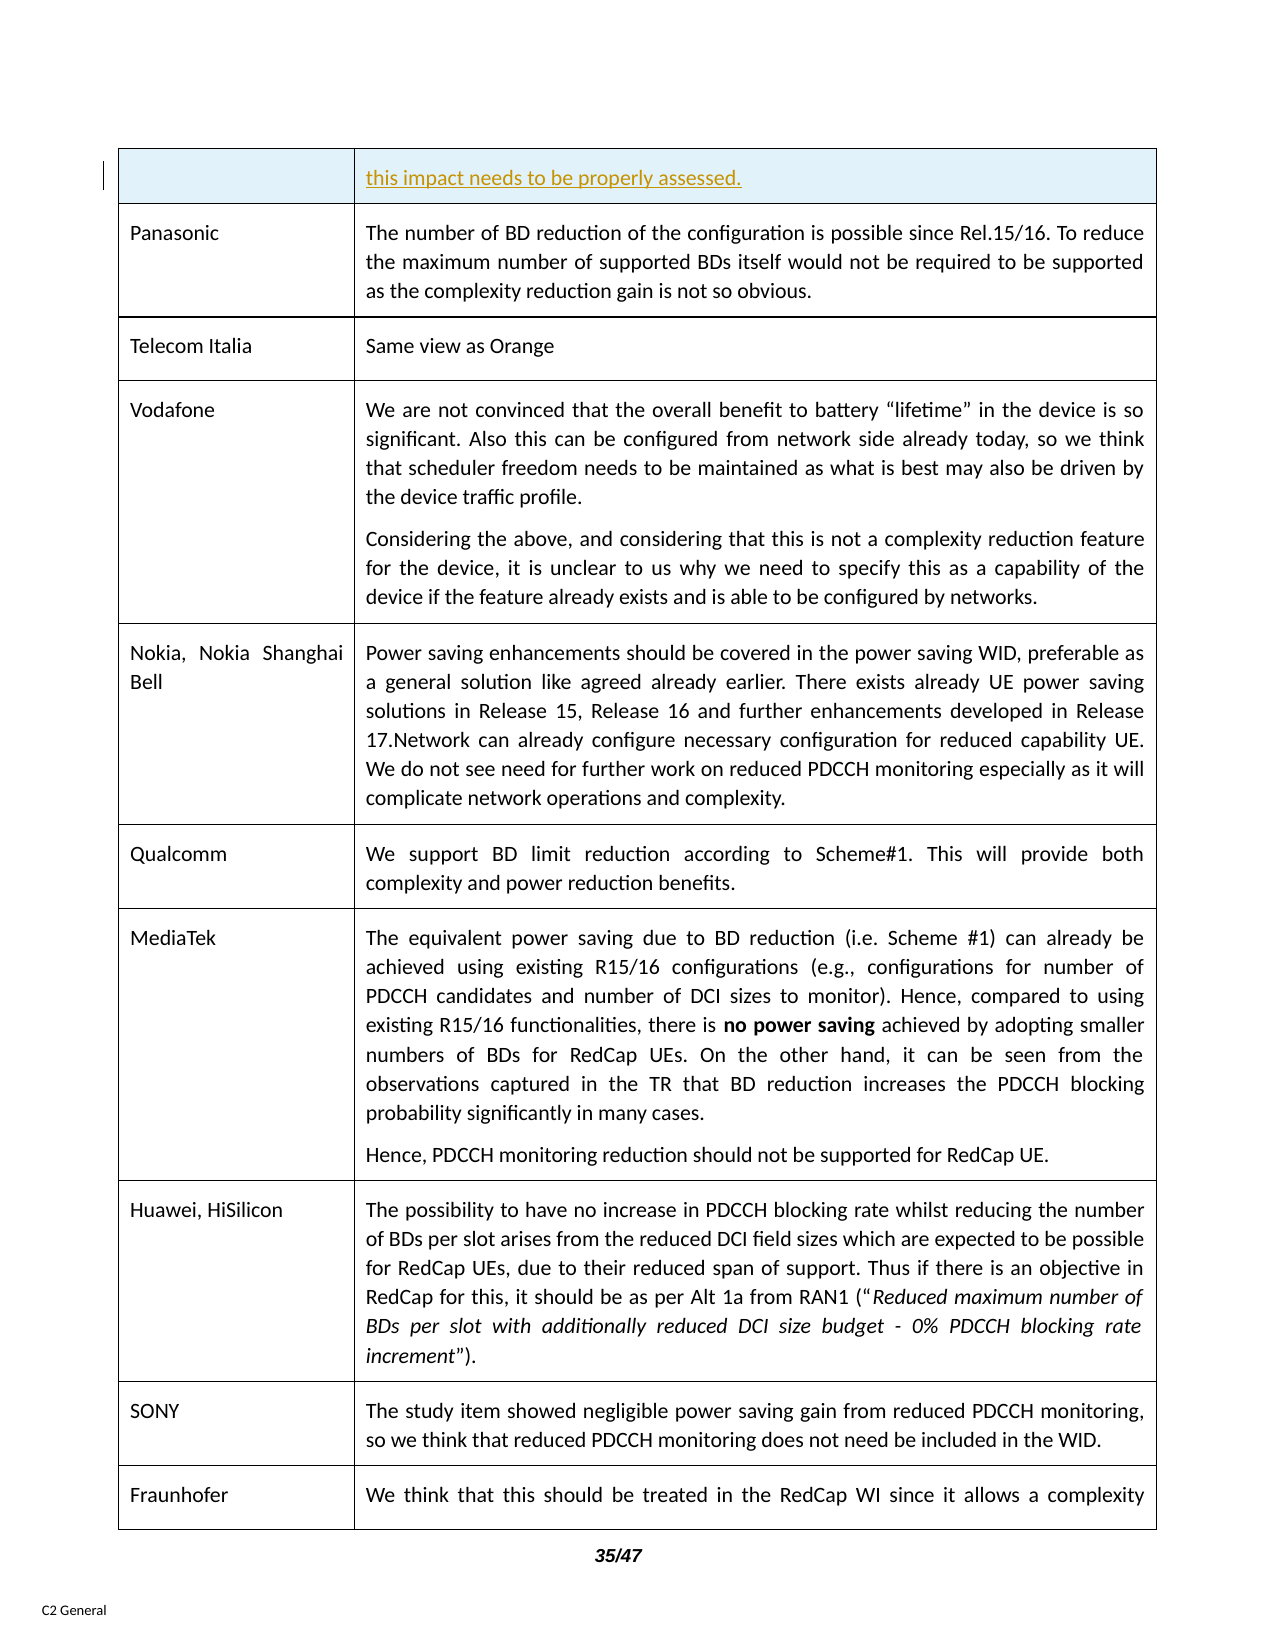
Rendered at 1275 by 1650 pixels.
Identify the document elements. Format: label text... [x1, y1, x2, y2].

table_cell MediaTek [119, 909, 354, 1180]
table_cell We support BD limit reduction according to Scheme#1. This will provide both complexity and power reduction benefits. [355, 825, 1156, 908]
table_cell Power saving enhancements should be covered in the power saving WID, preferable as a general solution like agreed already earlier. There exists already UE power saving solutions in Release 15, Release 16 and further enhancements developed in Release 17.Network can already configure necessary configuration for reduced capability UE. We do not see need for further work on reduced PDCCH monitoring especially as it will complicate network operations and complexity. [355, 624, 1156, 824]
table_cell The equivalent power saving due to BD reduction (i.e. Scheme #1) can already be achieved using existing R15/16 configurations (e.g., configurations for number of PDCCH candidates and number of DCI sizes to monitor). Hence, compared to using existing R15/16 functionalities, there is no power saving achieved by adopting smaller numbers of BDs for RedCap UEs. On the other hand, it can be seen from the observations captured in the TR that BD reduction increases the PDCCH blocking probability significantly in many cases. Hence, PDCCH monitoring reduction should not be supported for RedCap UE. [355, 909, 1156, 1180]
table_cell Vodafone [119, 381, 354, 623]
table_cell Fraunhofer [119, 1466, 354, 1529]
table_cell SONY [119, 1382, 354, 1465]
table_cell Huawei, HiSilicon [119, 1181, 354, 1381]
table_cell Qualcomm [119, 825, 354, 908]
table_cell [355, 1466, 1156, 1529]
table_cell Nokia, Nokia Shanghai Bell [119, 624, 354, 824]
table_cell Same view as Orange [355, 318, 1156, 380]
table_cell Telecom Italia [119, 318, 354, 380]
table_cell Panasonic [119, 204, 354, 316]
table_cell We are not convinced that the overall benefit to battery “lifetime” in the device is so significant. Also this can be configured from network side already today, so we think that scheduler freedom needs to be maintained as what is best may also be driven by the device traffic profile. Considering the above, and considering that this is not a complexity reduction feature for the device, it is unclear to us why we need to specify this as a capability of the device if the feature already exists and is able to be configured by networks. [355, 381, 1156, 623]
table_cell The possibility to have no increase in PDCCH blocking rate whilst reducing the number of BDs per slot arises from the reduced DCI field sizes which are expected to be possible for RedCap UEs, due to their reduced span of support. Thus if there is an objective in RedCap for this, it should be as per Alt 1a from RAN1 (“Reduced maximum number of BDs per slot with additionally reduced DCI size budget - 0% PDCCH blocking rate increment”). [355, 1181, 1156, 1381]
table_cell The number of BD reduction of the configuration is possible since Rel.15/16. To reduce the maximum number of supported BDs itself would not be required to be supported as the complexity reduction gain is not so obvious. [355, 204, 1156, 316]
table_cell The study item showed negligible power saving gain from reduced PDCCH monitoring, so we think that reduced PDCCH monitoring does not need be included in the WID. [355, 1382, 1156, 1465]
